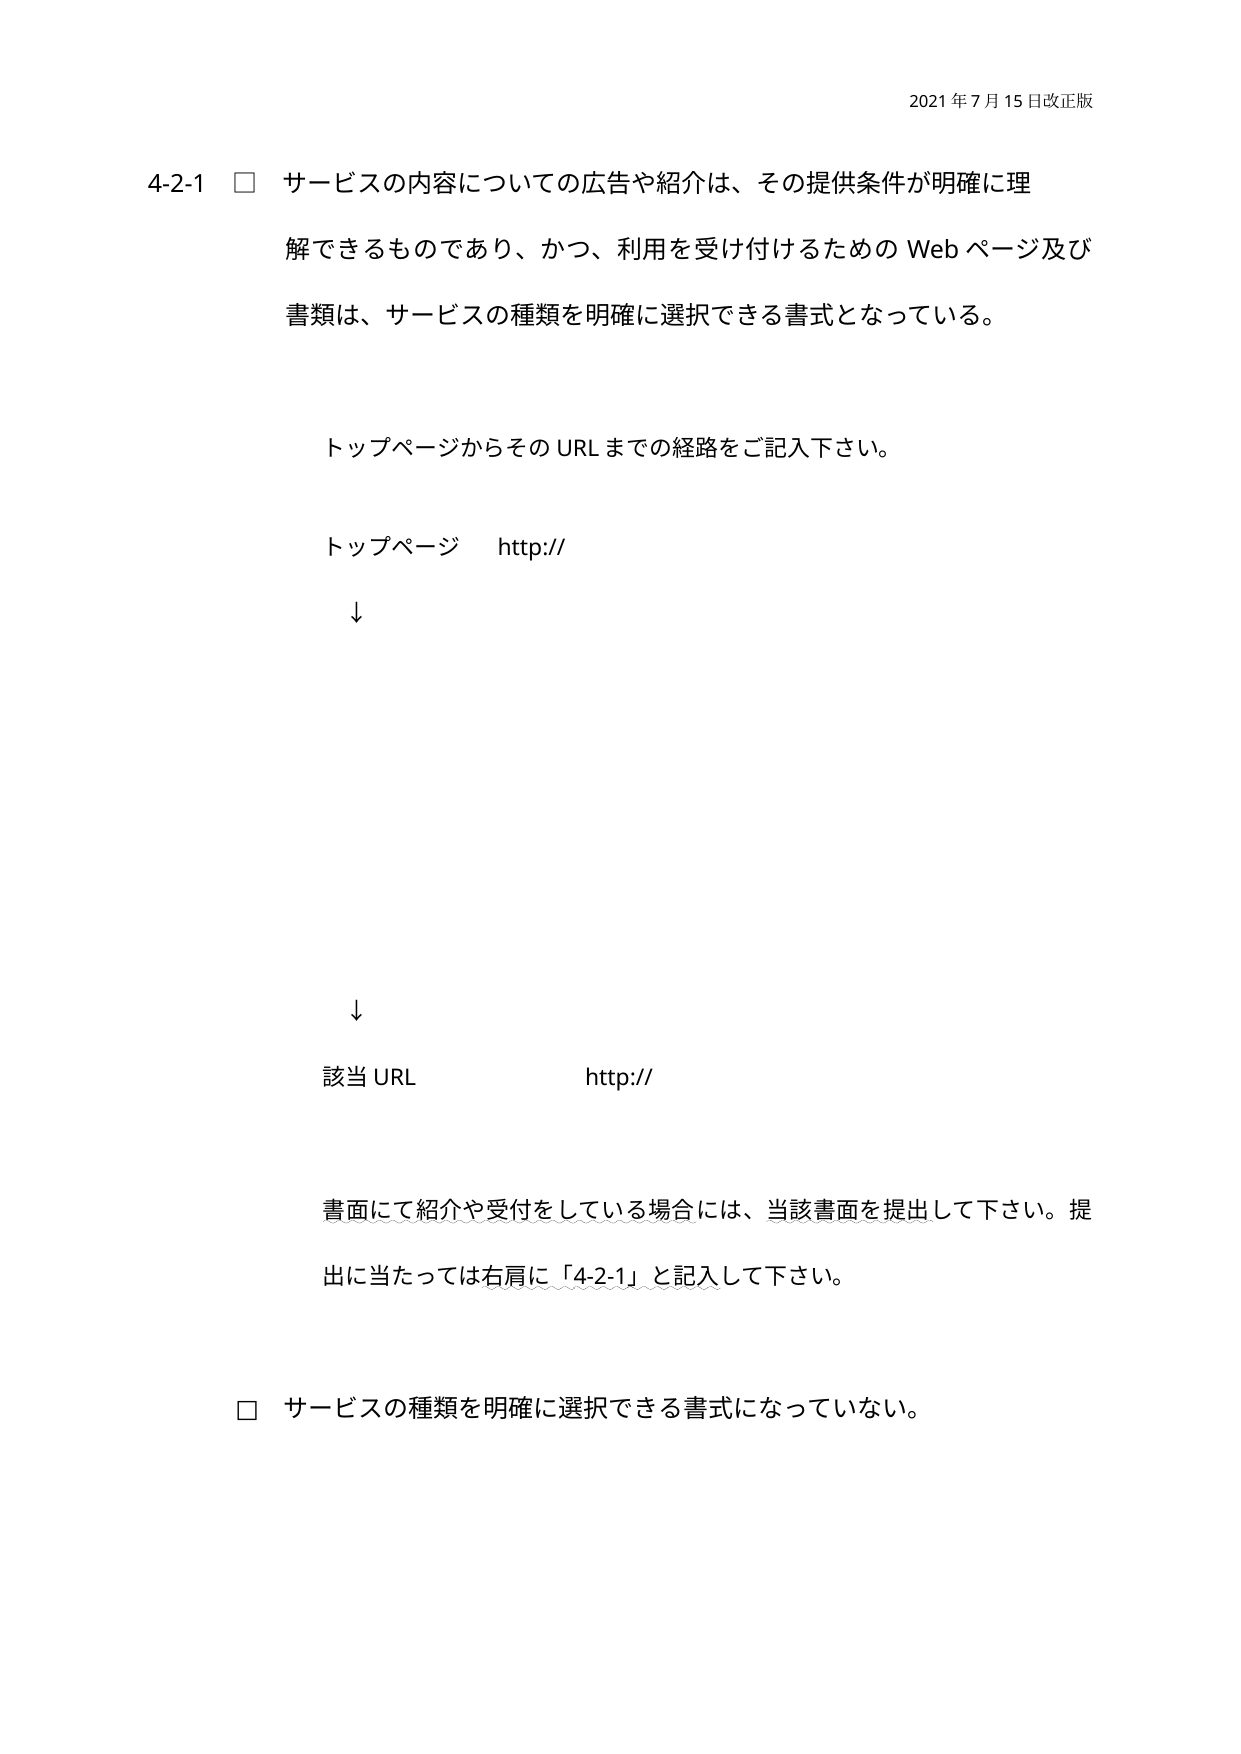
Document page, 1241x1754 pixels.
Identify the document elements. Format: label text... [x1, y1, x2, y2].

text ↓ [148, 579, 1092, 645]
text □ サービスの種類を明確に選択できる書式になっていない。 [148, 1374, 1092, 1440]
text トップページからそのURLまでの経路をご記入下さい。 [323, 413, 1092, 479]
text ↓ [148, 976, 1092, 1043]
text 4-2-1 □ サービスの内容についての広告や紹介は、その提供条件が明確に理 [148, 148, 1092, 214]
text 書面にて紹介や受付をしている場合には、当該書面を提出して下さい。提出に当たっては右肩に「4-2-1」と記入して下さい。 [323, 1175, 1092, 1308]
text 解できるものであり、かつ、利用を受け付けるためのWebページ及び書類は、サービスの種類を明確に選択できる書式となっている。 [285, 214, 1092, 347]
text 該当URL http:// [148, 1043, 1092, 1109]
text トップページ http:// [235, 513, 1092, 579]
